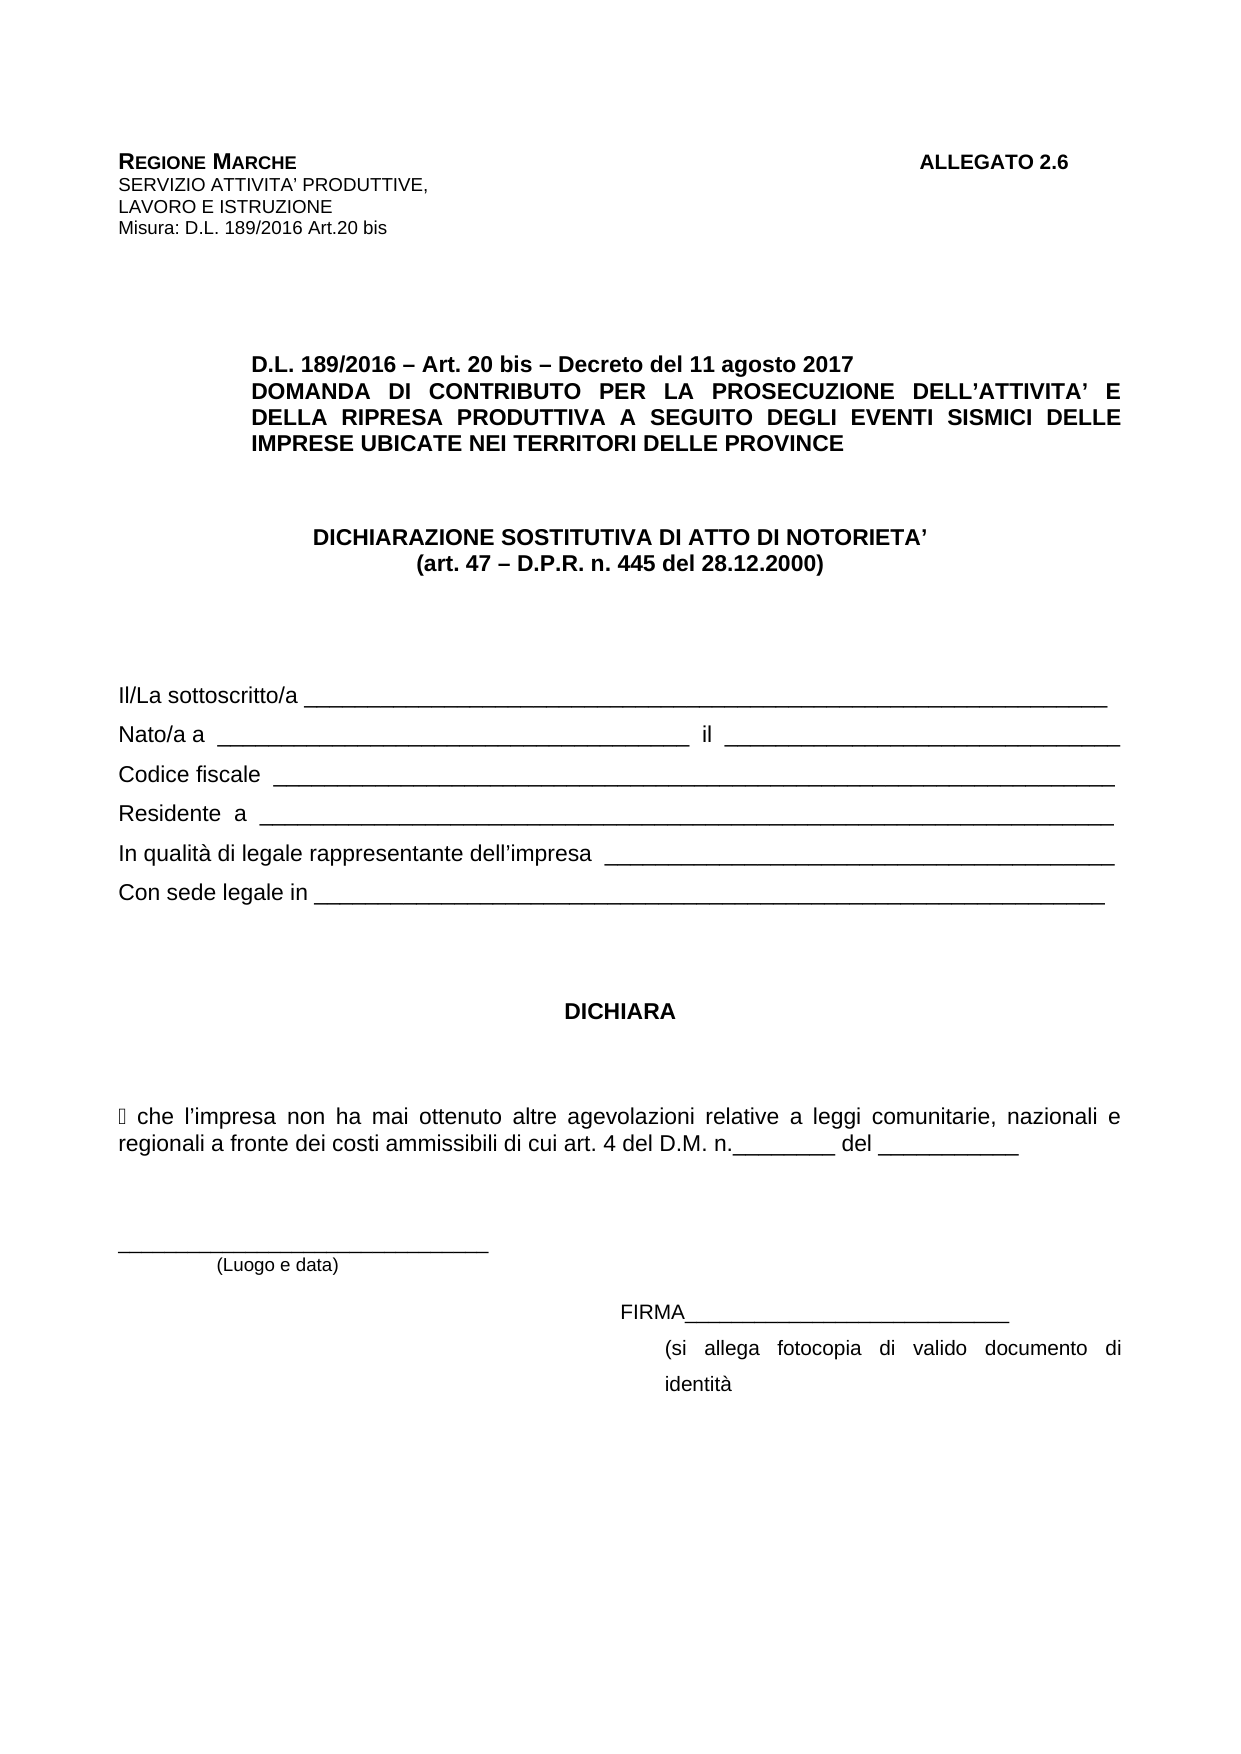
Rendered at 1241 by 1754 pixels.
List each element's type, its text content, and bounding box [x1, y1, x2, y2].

text che l’impresa non ha mai ottenuto altre agevolazioni relative a leggi comunitarie, nazionali e regionali a fronte dei costi ammissibili di cui art. 4 del D.M. n.________ del ___________ [118, 1103, 1122, 1156]
text Regione Marche ALLEGATO 2.6 [118, 148, 1078, 174]
text In qualità di legale rappresentante dell’impresa ________________________________________ [118, 840, 1122, 866]
text DICHIARAZIONE SOSTITUTIVA DI ATTO DI NOTORIETA’ [118, 524, 1122, 550]
text FIRMA____________________________ [620, 1300, 1122, 1324]
text SERVIZIO ATTIVITA’ PRODUTTIVE, [118, 174, 1122, 196]
text (art. 47 – D.P.R. n. 445 del 28.12.2000) [118, 550, 1122, 576]
text DOMANDA DI CONTRIBUTO PER LA PROSECUZIONE DELL’ATTIVITA’ E DELLA RIPRESA PRODUTTIVA A SEGUITO DEGLI EVENTI SISMICI DELLE IMPRESE UBICATE NEI TERRITORI DELLE PROVINCE [118, 378, 1122, 457]
text (si allega fotocopia di valido documento di identità [664, 1336, 1122, 1396]
text ________________________________ [118, 1230, 1122, 1254]
text Codice fiscale __________________________________________________________________ [118, 761, 1122, 787]
text LAVORO E ISTRUZIONE [118, 196, 1078, 217]
text Nato/a a _____________________________________ il _______________________________ [118, 721, 1122, 748]
text Misura: D.L. 189/2016 Art.20 bis [118, 217, 1078, 239]
text Il/La sottoscritto/a _______________________________________________________________ [118, 682, 1122, 708]
text Residente a ___________________________________________________________________ [118, 800, 1122, 827]
text Con sede legale in ______________________________________________________________ [118, 879, 1122, 906]
text D.L. 189/2016 – Art. 20 bis – Decreto del 11 agosto 2017 [118, 351, 1122, 378]
text (Luogo e data) [118, 1254, 1122, 1276]
text DICHIARA [118, 998, 1122, 1024]
